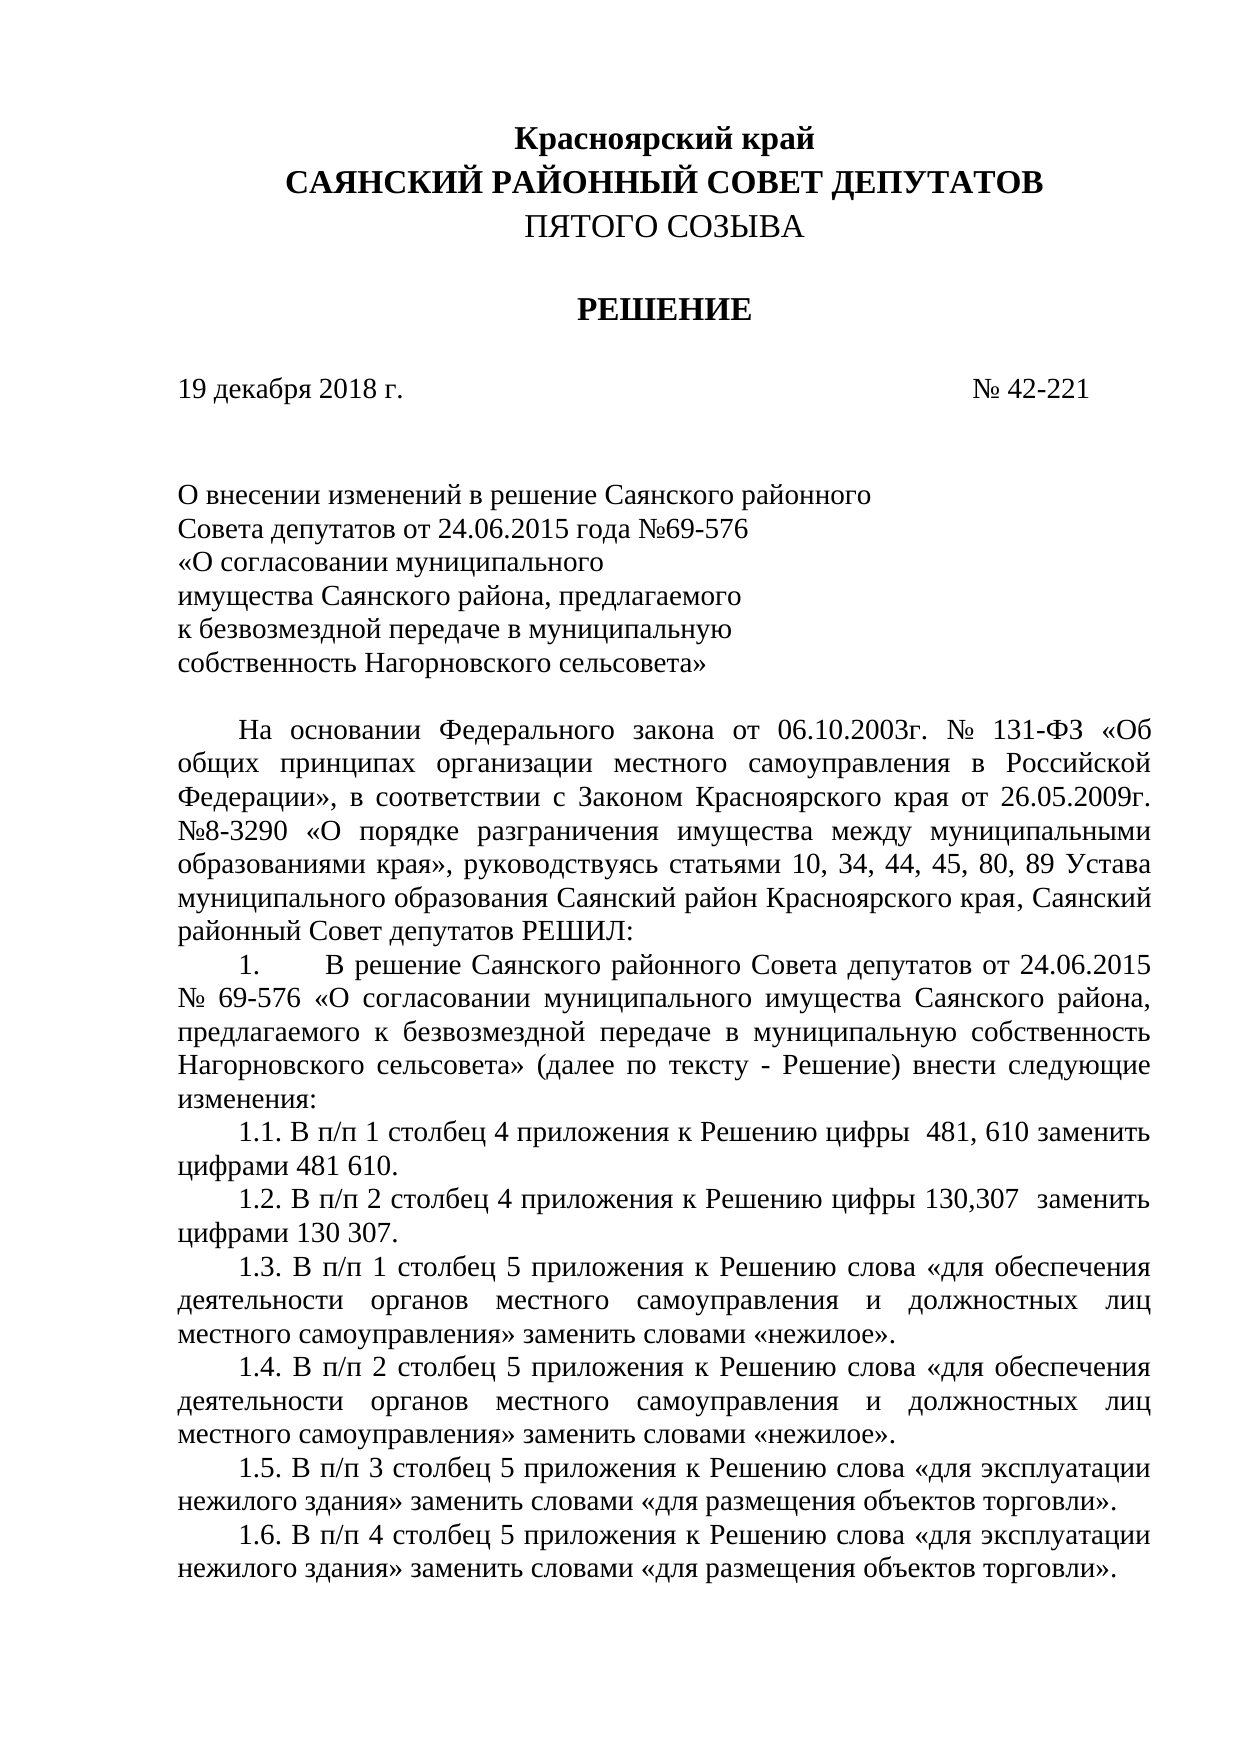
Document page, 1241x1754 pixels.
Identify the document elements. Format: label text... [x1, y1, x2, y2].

text 19 декабря 2018 г. № 42-221 [177, 372, 1152, 405]
text Красноярский край [177, 118, 1152, 157]
text О внесении изменений в решение Саянского районного [177, 477, 1152, 511]
text 1.2. В п/п 2 столбец 4 приложения к Решению цифры 130,307 заменить цифрами 130 307. [177, 1182, 1152, 1249]
list В решение Саянского районного Совета депутатов от 24.06.2015 № 69-576 «О согласовании муниципального имущества Саянского района, предлагаемого к безвозмездной передаче в муниципальную собственность Нагорновского сельсовета» (далее по тексту - Решение) внести следующие изменения: [177, 947, 1152, 1114]
text 1.3. В п/п 1 столбец 5 приложения к Решению слова «для обеспечения деятельности органов местного самоуправления и должностных лиц местного самоуправления» заменить словами «нежилое». [177, 1249, 1152, 1349]
text имущества Саянского района, предлагаемого [177, 578, 1152, 611]
text ПЯТОГО СОЗЫВА [177, 206, 1152, 245]
text РЕШЕНИЕ [177, 289, 1152, 327]
text САЯНСКИЙ РАЙОННЫЙ СОВЕТ ДЕПУТАТОВ [177, 162, 1152, 201]
text к безвозмездной передаче в муниципальную [177, 611, 1152, 645]
text «О согласовании муниципального [177, 544, 1152, 578]
text 1.4. В п/п 2 столбец 5 приложения к Решению слова «для обеспечения деятельности органов местного самоуправления и должностных лиц местного самоуправления» заменить словами «нежилое». [177, 1349, 1152, 1450]
text 1.6. В п/п 4 столбец 5 приложения к Решению слова «для эксплуатации нежилого здания» заменить словами «для размещения объектов торговли». [177, 1517, 1152, 1584]
text собственность Нагорновского сельсовета» [177, 645, 1152, 678]
text 1.5. В п/п 3 столбец 5 приложения к Решению слова «для эксплуатации нежилого здания» заменить словами «для размещения объектов торговли». [177, 1450, 1152, 1517]
text 1.1. В п/п 1 столбец 4 приложения к Решению цифры 481, 610 заменить цифрами 481 610. [177, 1114, 1152, 1182]
text Совета депутатов от 24.06.2015 года №69-576 [177, 511, 1152, 544]
text На основании Федерального закона от 06.10.2003г. № 131-ФЗ «Об общих принципах организации местного самоуправления в Российской Федерации», в соответствии с Законом Красноярского края от 26.05.2009г. №8-3290 «О порядке разграничения имущества между муниципальными образованиями края», руководствуясь статьями 10, 34, 44, 45, 80, 89 Устава муниципального образования Саянский район Красноярского края, Саянский районный Совет депутатов РЕШИЛ: [177, 712, 1152, 947]
